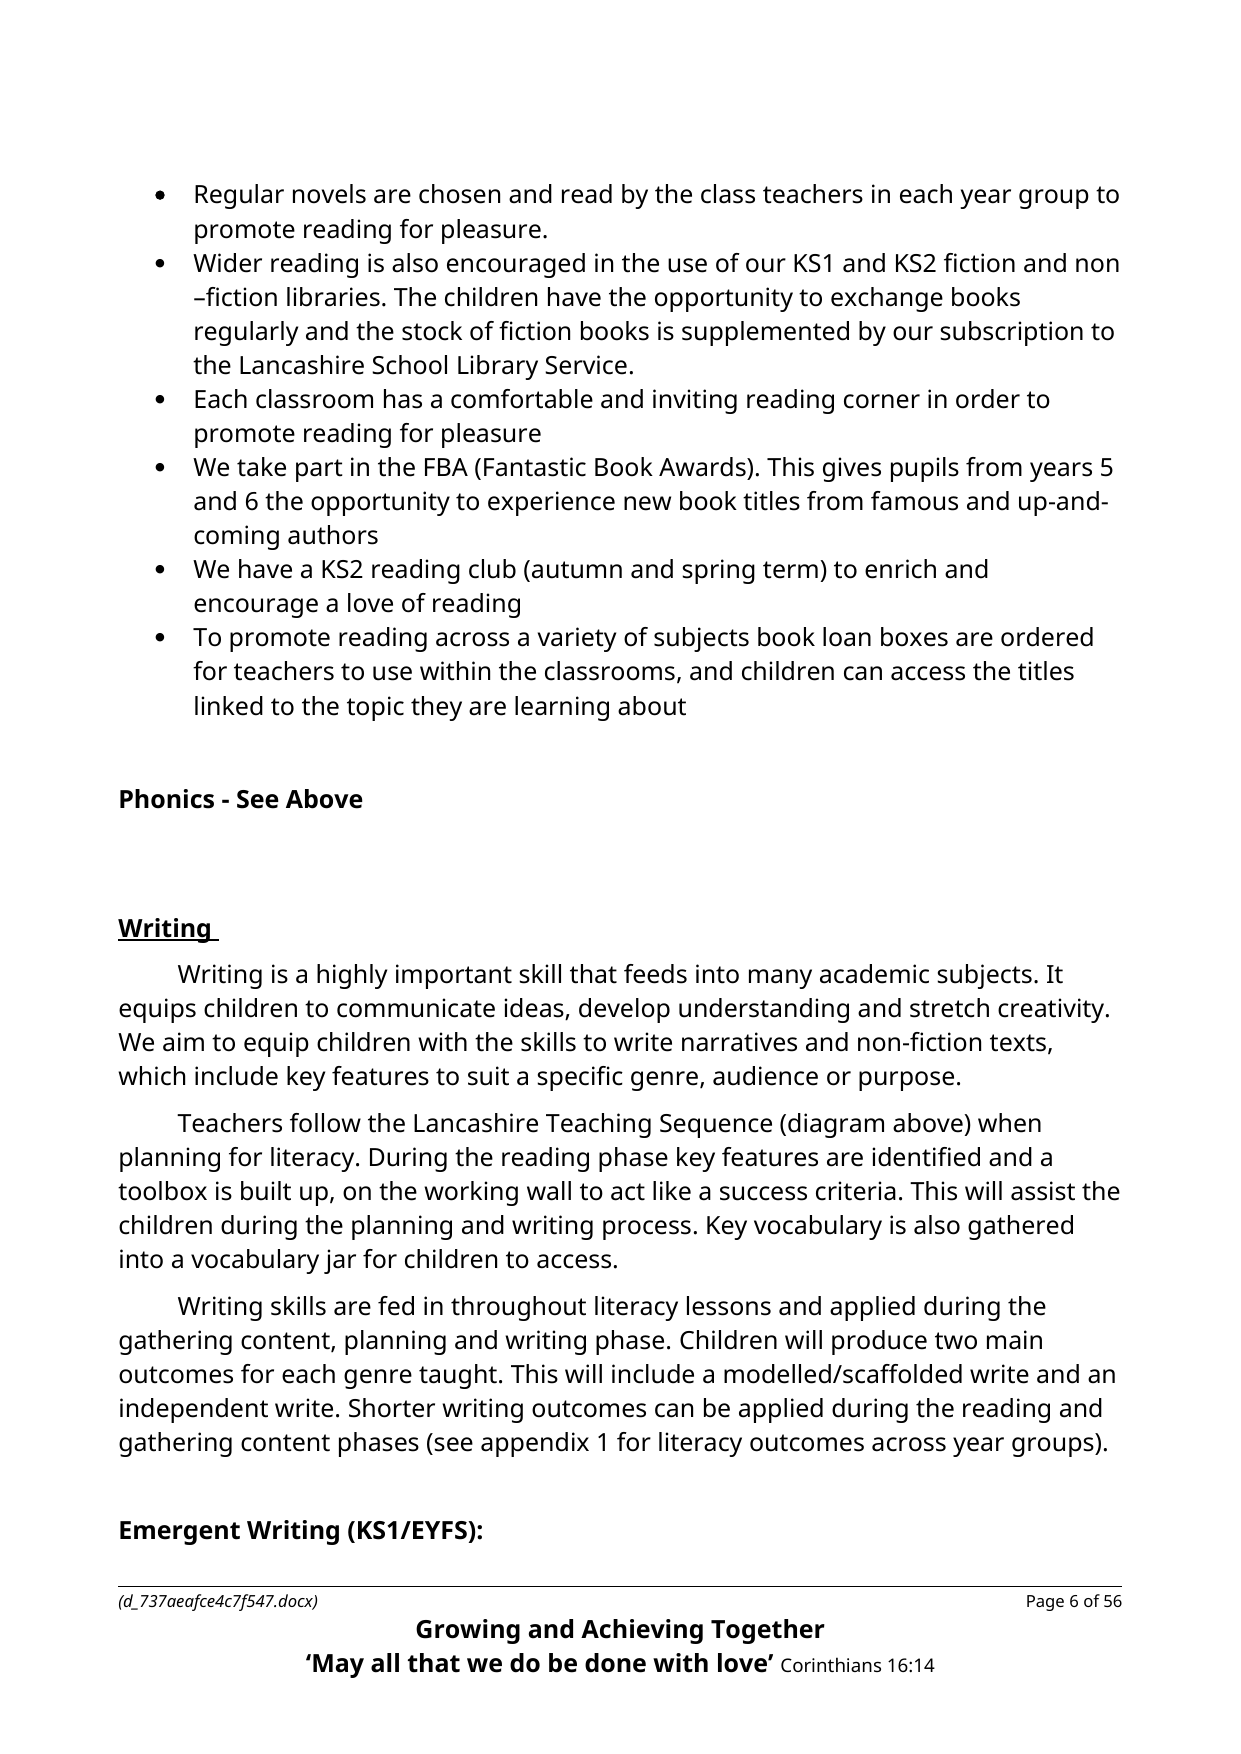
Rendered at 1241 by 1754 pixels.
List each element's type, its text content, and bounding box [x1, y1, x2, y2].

list Each classroom has a comfortable and inviting reading corner in order to promote reading for pleasure [156, 382, 1122, 450]
text Writing is a highly important skill that feeds into many academic subjects. It equips children to communicate ideas, develop understanding and stretch creativity. We aim to equip children with the skills to write narratives and non-fiction texts, which include key features to suit a specific genre, audience or purpose. [118, 957, 1122, 1093]
text Emergent Writing (KS1/EYFS): [118, 1512, 1122, 1547]
list To promote reading across a variety of subjects book loan boxes are ordered for teachers to use within the classrooms, and children can access the titles linked to the topic they are learning about [156, 620, 1122, 722]
list We take part in the FBA (Fantastic Book Awards). This gives pupils from years 5 and 6 the opportunity to experience new book titles from famous and up-and-coming authors [156, 450, 1122, 552]
text Teachers follow the Lancashire Teaching Sequence (diagram above) when planning for literacy. During the reading phase key features are identified and a toolbox is built up, on the working wall to act like a success criteria. This will assist the children during the planning and writing process. Key vocabulary is also gathered into a vocabulary jar for children to access. [118, 1106, 1122, 1276]
list Wider reading is also encouraged in the use of our KS1 and KS2 fiction and non –fiction libraries. The children have the opportunity to exchange books regularly and the stock of fiction books is supplemented by our subscription to the Lancashire School Library Service. [156, 245, 1122, 382]
text Writing [118, 910, 1122, 944]
list We have a KS2 reading club (autumn and spring term) to enrich and encourage a love of reading [156, 552, 1122, 620]
list Regular novels are chosen and read by the class teachers in each year group to promote reading for pleasure. [156, 177, 1122, 245]
text Writing skills are fed in throughout literacy lessons and applied during the gathering content, planning and writing phase. Children will produce two main outcomes for each genre taught. This will include a modelled/scaffolded write and an independent write. Shorter writing outcomes can be applied during the reading and gathering content phases (see appendix 1 for literacy outcomes across year groups). [118, 1288, 1122, 1459]
text Phonics - See Above [118, 781, 1122, 815]
